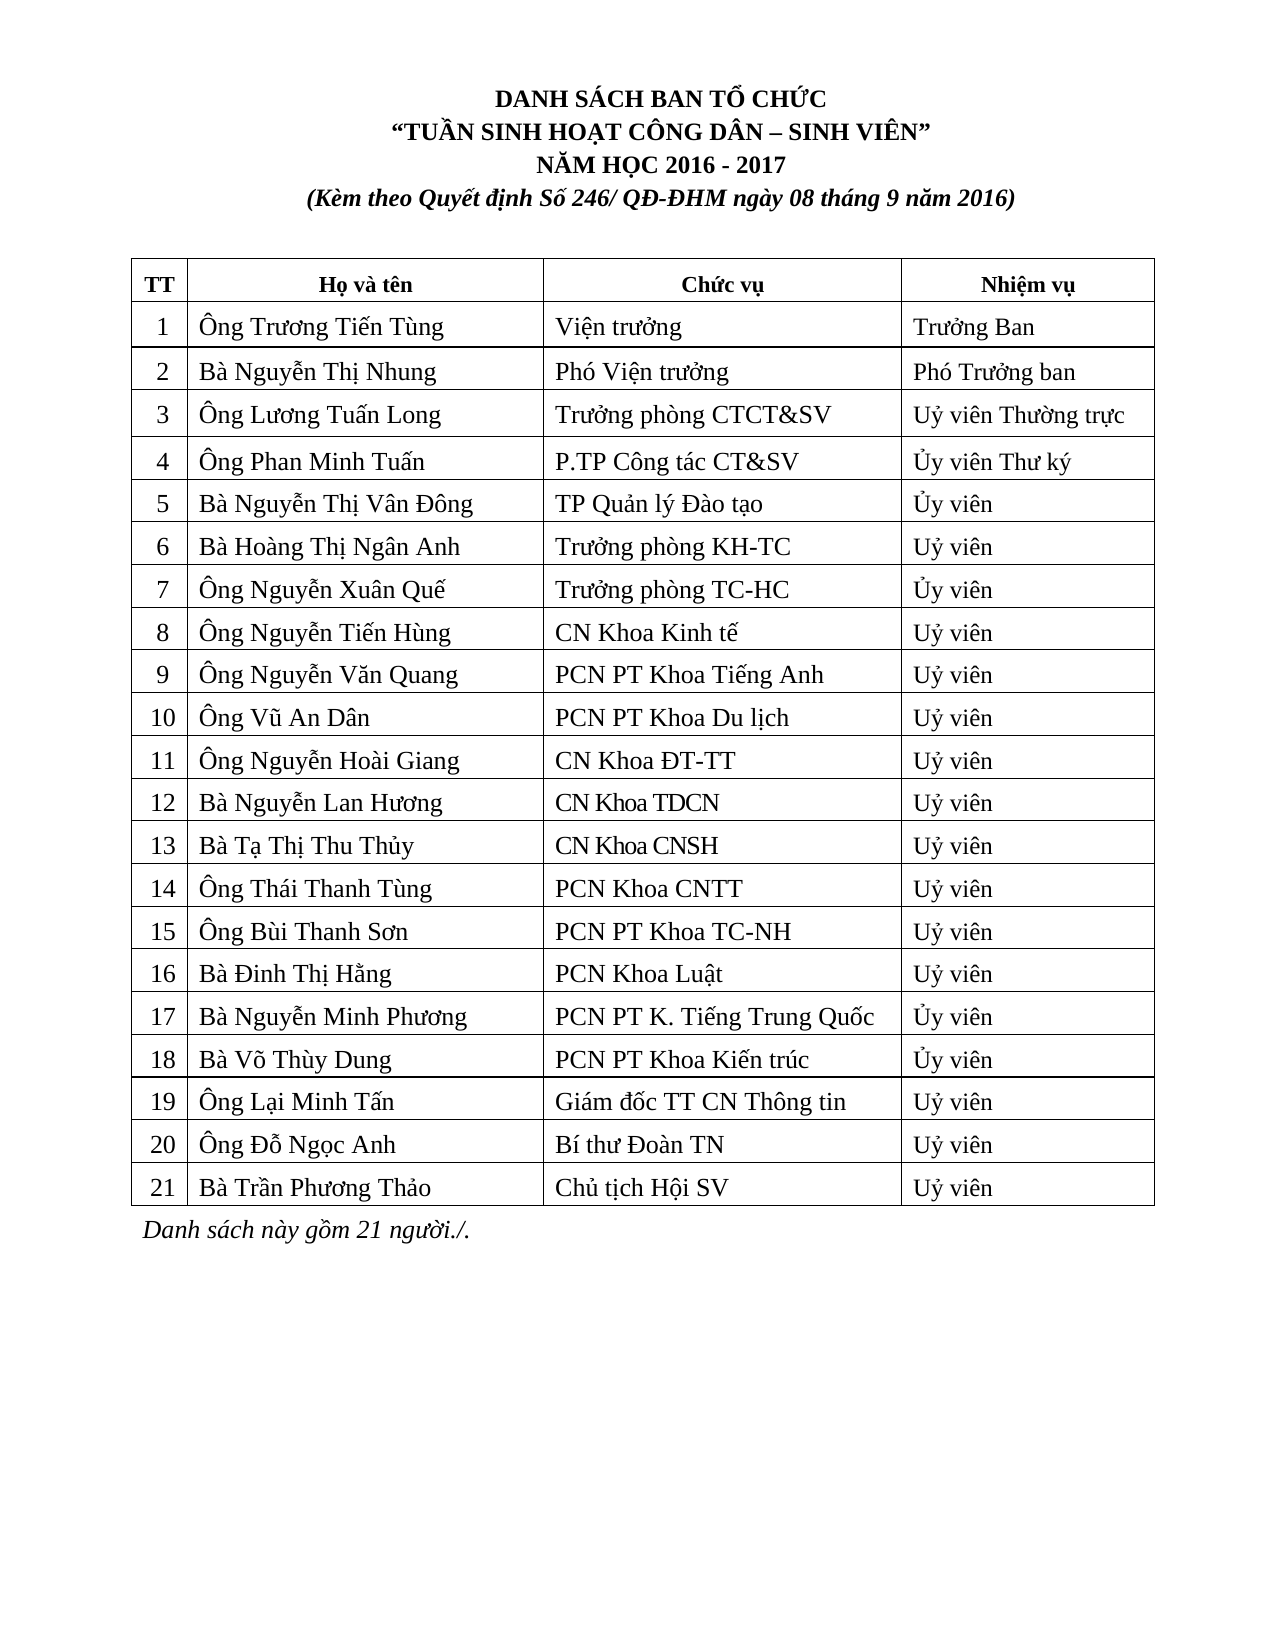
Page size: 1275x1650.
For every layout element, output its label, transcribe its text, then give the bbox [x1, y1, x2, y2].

table_cell [132, 693, 187, 735]
table_cell Trưởng phòng CTCT&SV [544, 390, 901, 436]
table_cell Trưởng phòng KH-TC [544, 522, 901, 564]
table_cell Ủy viên [902, 565, 1154, 607]
table_cell PCN PT Khoa Du lịch [544, 693, 901, 735]
table_cell Bí thư Đoàn TN [544, 1120, 901, 1162]
table_cell Bà Nguyễn Lan Hương [188, 779, 543, 820]
table_cell Danh sách này gồm 21 người./. [131, 1206, 1155, 1247]
table_cell Viện trưởng [544, 302, 901, 346]
table_cell Uỷ viên [902, 821, 1154, 863]
table_cell Bà Tạ Thị Thu Thủy [188, 821, 543, 863]
table_cell Ủy viên Thư ký [902, 437, 1154, 478]
table_cell [132, 390, 187, 436]
table_cell Trưởng Ban [902, 302, 1154, 346]
table_cell Uỷ viên [902, 608, 1154, 649]
table_cell CN Khoa ĐT-TT [544, 736, 901, 777]
table_cell [132, 949, 187, 991]
table_cell Phó Trưởng ban [902, 348, 1154, 389]
table_cell CN Khoa CNSH [544, 821, 901, 863]
table_cell Bà Hoàng Thị Ngân Anh [188, 522, 543, 564]
table_cell Ông Nguyễn Xuân Quế [188, 565, 543, 607]
text DANH SÁCH BAN TỔ CHỨC [169, 84, 1153, 113]
table_cell Ông Lương Tuấn Long [188, 390, 543, 436]
table_cell [132, 480, 187, 521]
table_cell Ông Lại Minh Tấn [188, 1078, 543, 1119]
table_cell CN Khoa Kinh tế [544, 608, 901, 649]
table_cell [132, 864, 187, 906]
table_cell [132, 348, 187, 389]
table_cell PCN Khoa Luật [544, 949, 901, 991]
table_cell Bà Đinh Thị Hằng [188, 949, 543, 991]
table_cell Uỷ viên [902, 736, 1154, 777]
table_cell PCN PT Khoa TC-NH [544, 907, 901, 948]
table_cell Uỷ viên [902, 1163, 1154, 1204]
table_cell Trưởng phòng TC-HC [544, 565, 901, 607]
table_header Chức vụ [544, 259, 901, 301]
table_header Họ và tên [188, 259, 543, 301]
text (Kèm theo Quyết định Số 246/ QĐ-ĐHM ngày 08 tháng 9 năm 2016) [169, 183, 1153, 212]
table_cell [132, 736, 187, 777]
table_cell [132, 437, 187, 478]
table_cell PCN PT Khoa Kiến trúc [544, 1035, 901, 1076]
table_cell [132, 522, 187, 564]
table_cell Bà Trần Phương Thảo [188, 1163, 543, 1204]
table_cell Chủ tịch Hội SV [544, 1163, 901, 1204]
table_cell Ông Thái Thanh Tùng [188, 864, 543, 906]
table_cell [132, 821, 187, 863]
table_cell Uỷ viên [902, 907, 1154, 948]
table_cell Uỷ viên [902, 1078, 1154, 1119]
table_cell Ông Trương Tiến Tùng [188, 302, 543, 346]
table_cell Uỷ viên [902, 693, 1154, 735]
table_cell [132, 1163, 187, 1204]
table_cell [132, 650, 187, 692]
table_cell PCN PT Khoa Tiếng Anh [544, 650, 901, 692]
table_cell Ông Nguyễn Hoài Giang [188, 736, 543, 777]
table_cell Bà Võ Thùy Dung [188, 1035, 543, 1076]
table_cell Uỷ viên [902, 1120, 1154, 1162]
text NĂM HỌC 2016 - 2017 [169, 150, 1153, 179]
table_cell PCN PT K. Tiếng Trung Quốc [544, 992, 901, 1034]
table_cell Bà Nguyễn Thị Nhung [188, 348, 543, 389]
table_cell Bà Nguyễn Minh Phương [188, 992, 543, 1034]
text “TUẦN SINH HOẠT CÔNG DÂN – SINH VIÊN” [169, 117, 1153, 146]
table_cell Uỷ viên [902, 949, 1154, 991]
table_cell Ông Đỗ Ngọc Anh [188, 1120, 543, 1162]
table_cell Ủy viên [902, 1035, 1154, 1076]
table_cell [132, 1120, 187, 1162]
table_cell Ông Nguyễn Văn Quang [188, 650, 543, 692]
table_cell Ông Vũ An Dân [188, 693, 543, 735]
table_cell Ủy viên [902, 992, 1154, 1034]
table_cell P.TP Công tác CT&SV [544, 437, 901, 478]
table_cell Uỷ viên Thường trực [902, 390, 1154, 436]
table_cell Uỷ viên [902, 864, 1154, 906]
table_cell Uỷ viên [902, 522, 1154, 564]
table_cell Ông Nguyễn Tiến Hùng [188, 608, 543, 649]
table_header TT [132, 259, 187, 301]
table_cell [132, 608, 187, 649]
table_cell Uỷ viên [902, 779, 1154, 820]
table_cell [132, 1035, 187, 1076]
table_cell PCN Khoa CNTT [544, 864, 901, 906]
table_cell TP Quản lý Đào tạo [544, 480, 901, 521]
table_cell Phó Viện trưởng [544, 348, 901, 389]
table_cell [132, 302, 187, 346]
table_header Nhiệm vụ [902, 259, 1154, 301]
table_cell Bà Nguyễn Thị Vân Đông [188, 480, 543, 521]
table_cell Ủy viên [902, 480, 1154, 521]
table_cell [132, 907, 187, 948]
table_cell [132, 992, 187, 1034]
table_cell Uỷ viên [902, 650, 1154, 692]
table_cell CN Khoa TDCN [544, 779, 901, 820]
table_cell Ông Phan Minh Tuấn [188, 437, 543, 478]
table_cell [132, 1078, 187, 1119]
table_cell [132, 779, 187, 820]
table_cell [132, 565, 187, 607]
table_cell Giám đốc TT CN Thông tin [544, 1078, 901, 1119]
table_cell Ông Bùi Thanh Sơn [188, 907, 543, 948]
